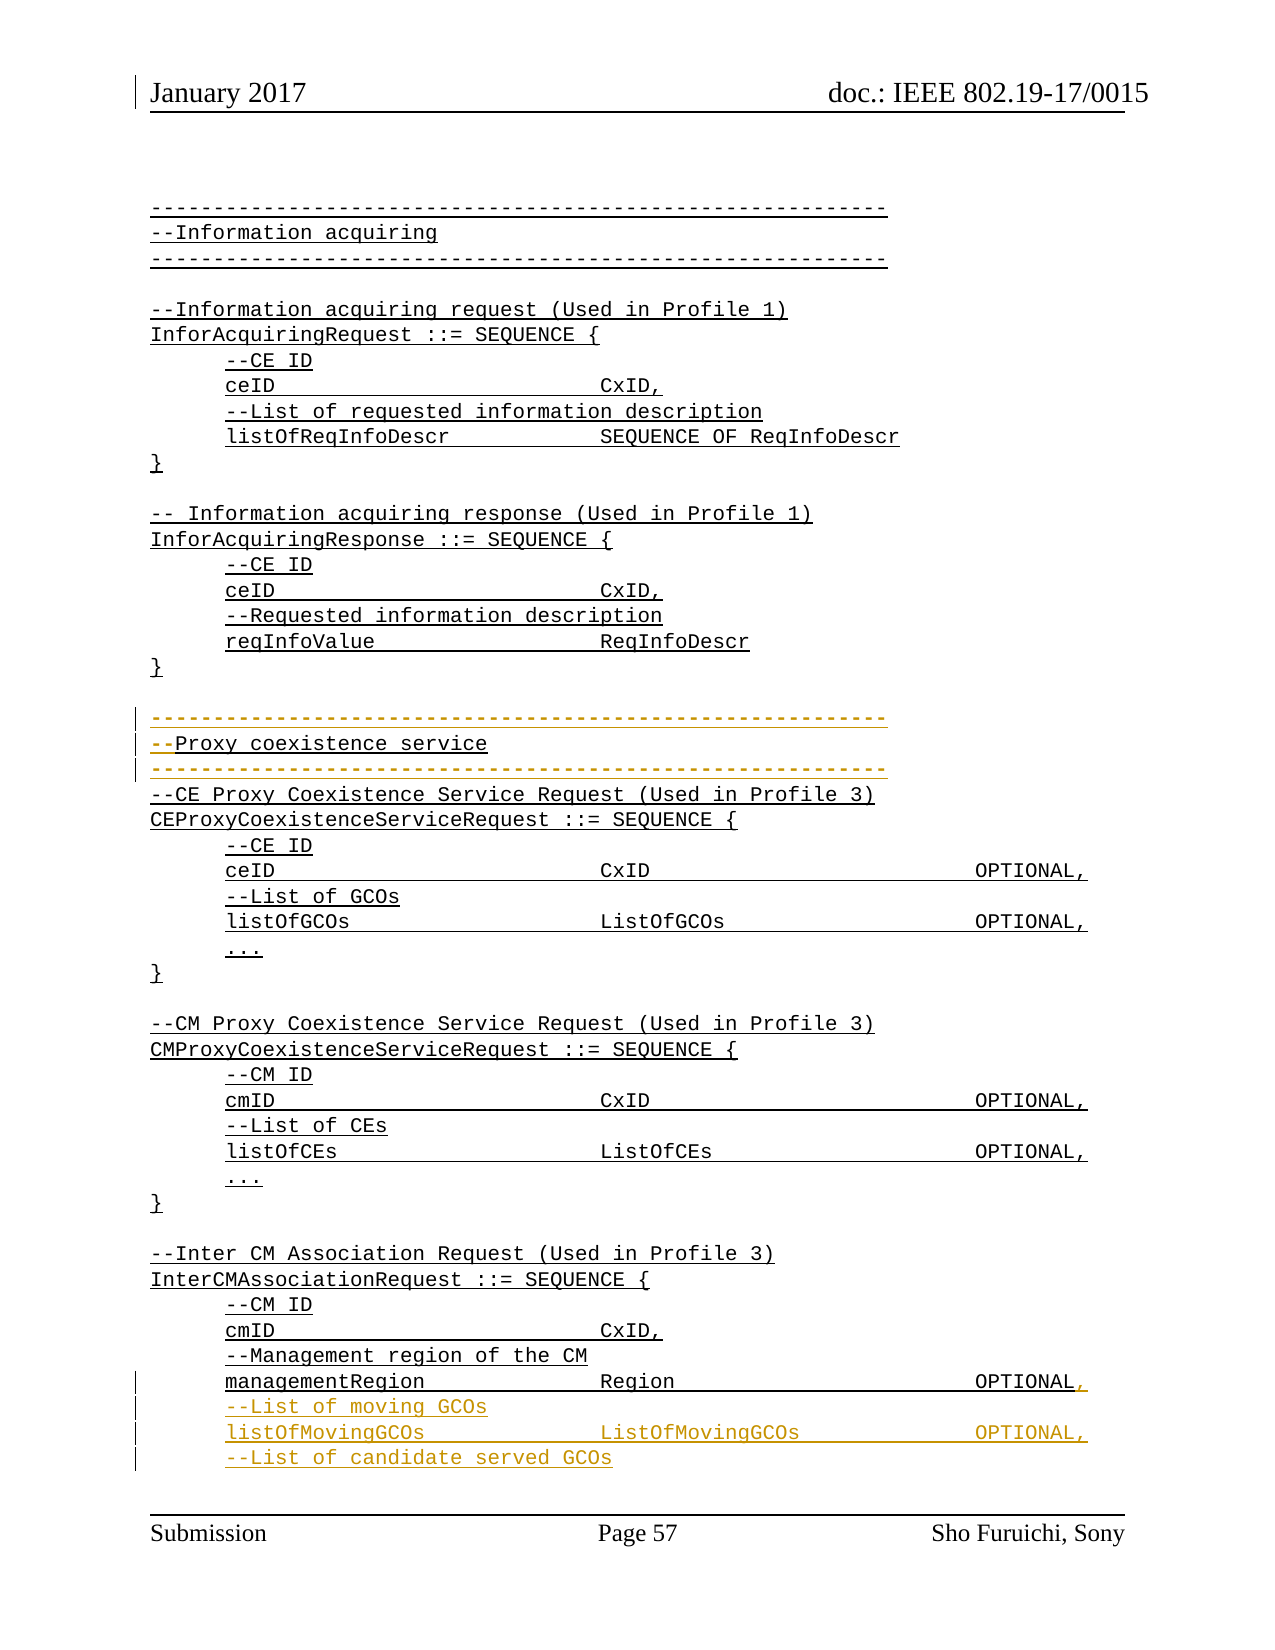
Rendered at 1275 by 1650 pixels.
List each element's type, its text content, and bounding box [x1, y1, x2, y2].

text --Requested information description [150, 605, 1125, 629]
text ----------------------------------------------------------- [150, 197, 1125, 220]
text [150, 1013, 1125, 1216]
text ----------------------------------------------------------- [150, 248, 1125, 271]
text -- Information acquiring response (Used in Profile 1) [150, 503, 1125, 527]
text ceID CxID, [150, 375, 1125, 399]
text --CE ID [150, 554, 1125, 578]
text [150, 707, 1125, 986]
text ceID CxID, [150, 579, 1125, 603]
text } [150, 452, 1125, 476]
text InforAcquiringRequest ::= SEQUENCE { [150, 324, 1125, 348]
text --List of requested information description [150, 401, 1125, 424]
text InforAcquiringResponse ::= SEQUENCE { [150, 528, 1125, 552]
text --Information acquiring [150, 222, 1125, 246]
text --Information acquiring request (Used in Profile 1) [150, 299, 1125, 322]
text listOfReqInfoDescr SEQUENCE OF ReqInfoDescr [150, 426, 1125, 450]
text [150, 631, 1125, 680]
text --CE ID [150, 350, 1125, 373]
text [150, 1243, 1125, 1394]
